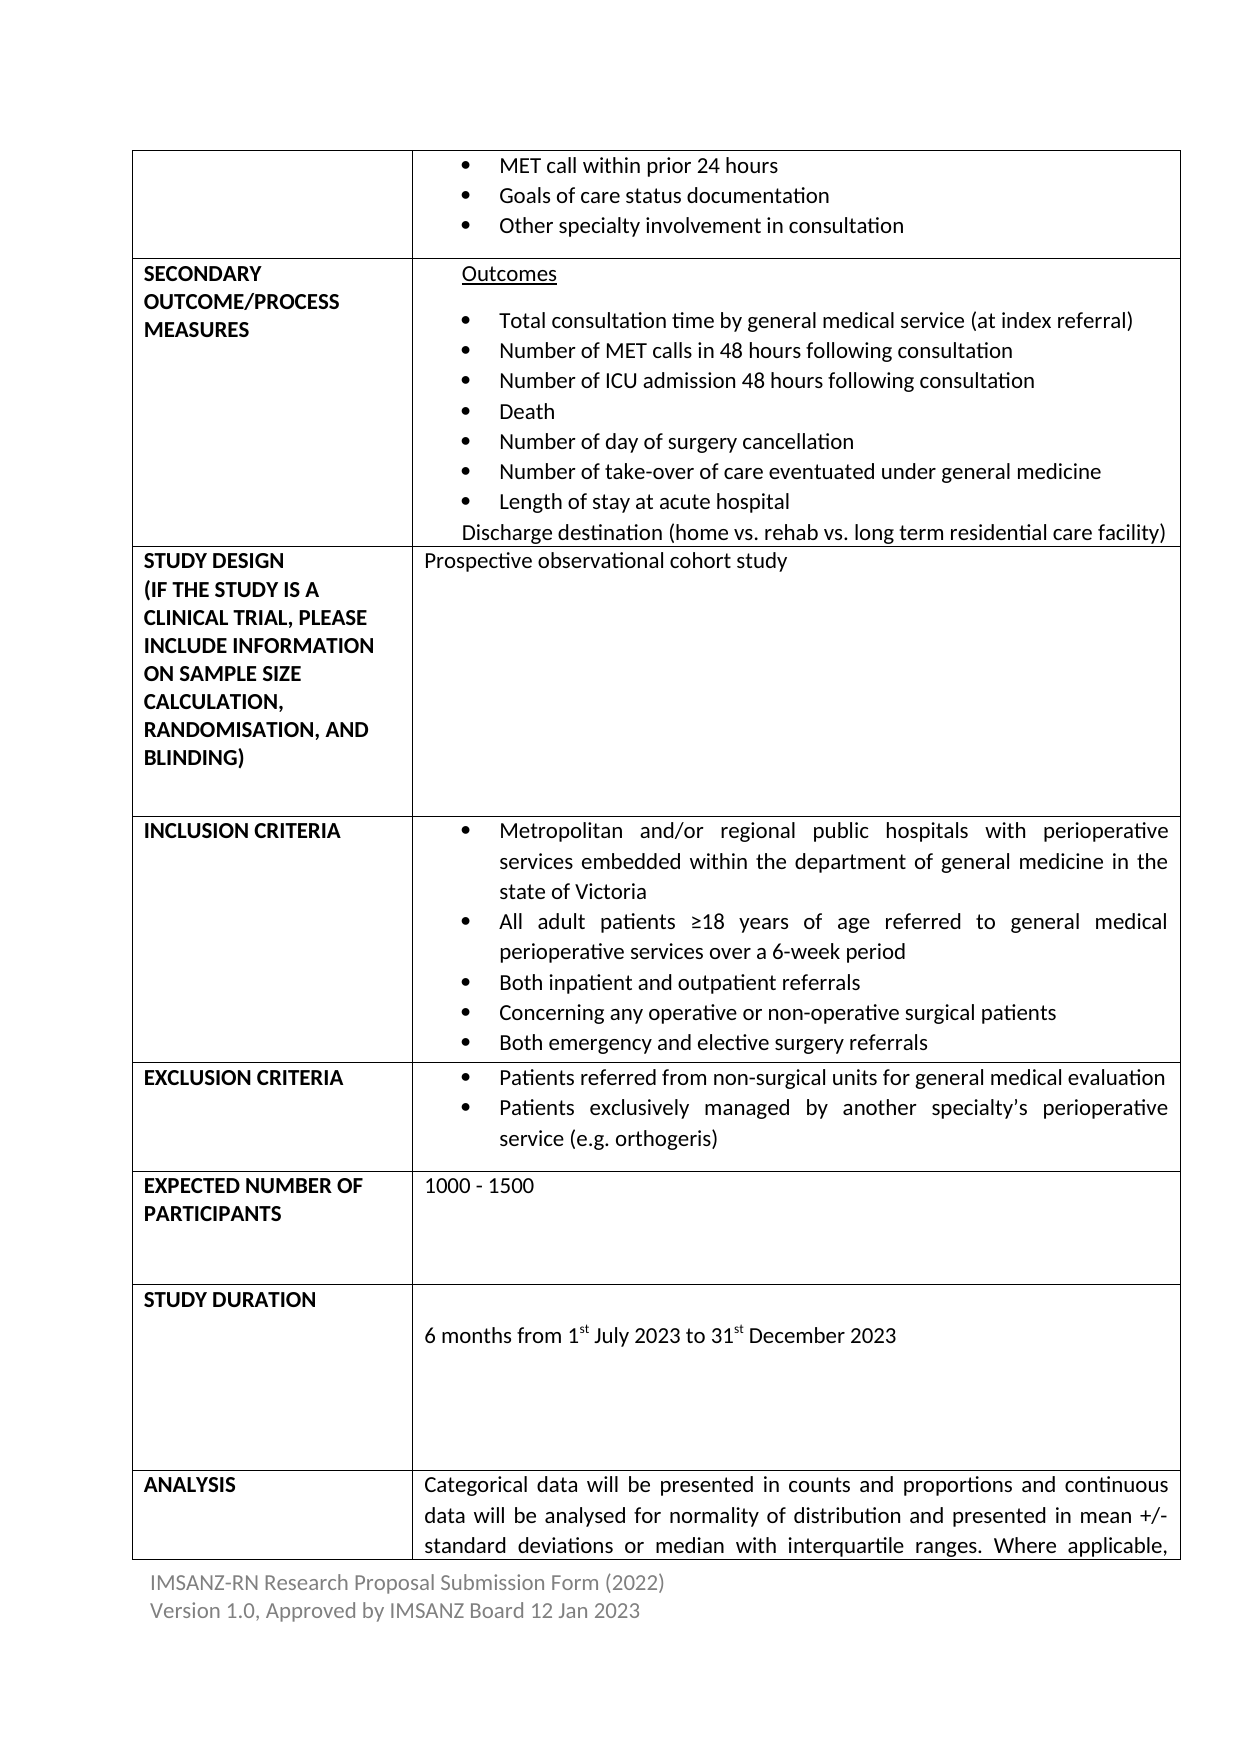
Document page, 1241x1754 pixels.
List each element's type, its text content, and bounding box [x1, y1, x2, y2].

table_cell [413, 151, 1180, 258]
table_cell ANALYSIS [133, 1471, 412, 1559]
table_cell Metropolitan and/or regional public hospitals with perioperative services embedded within the department of general medicine in the state of Victoria All adult patients ≥18 years of age referred to general medical perioperative services over a 6-week period Both inpatient and outpatient referrals Concerning any operative or non-operative surgical patients Both emergency and elective surgery referrals [413, 817, 1180, 1062]
table_cell 6 months from 1st July 2023 to 31st December 2023 [413, 1285, 1180, 1469]
table_cell INCLUSION CRITERIA [133, 817, 412, 1062]
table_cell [413, 1471, 1180, 1559]
table_cell 1000 - 1500 [413, 1172, 1180, 1284]
table_cell Prospective observational cohort study [413, 547, 1180, 816]
table_cell Patients referred from non-surgical units for general medical evaluation Patients exclusively managed by another specialty’s perioperative service (e.g. orthogeris) [413, 1063, 1180, 1171]
table_cell STUDY DESIGN (IF THE STUDY IS A CLINICAL TRIAL, PLEASE INCLUDE INFORMATION ON SAMPLE SIZE CALCULATION, RANDOMISATION, AND BLINDING) [133, 547, 412, 816]
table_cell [133, 151, 412, 258]
table_cell Outcomes Total consultation time by general medical service (at index referral) Number of MET calls in 48 hours following consultation Number of ICU admission 48 hours following consultation Death Number of day of surgery cancellation Number of take-over of care eventuated under general medicine Length of stay at acute hospital Discharge destination (home vs. rehab vs. long term residential care facility) [413, 259, 1180, 546]
table_cell STUDY DURATION [133, 1285, 412, 1469]
table_cell EXPECTED NUMBER OF PARTICIPANTS [133, 1172, 412, 1284]
table_cell EXCLUSION CRITERIA [133, 1063, 412, 1171]
table_cell SECONDARY OUTCOME/PROCESS MEASURES [133, 259, 412, 546]
